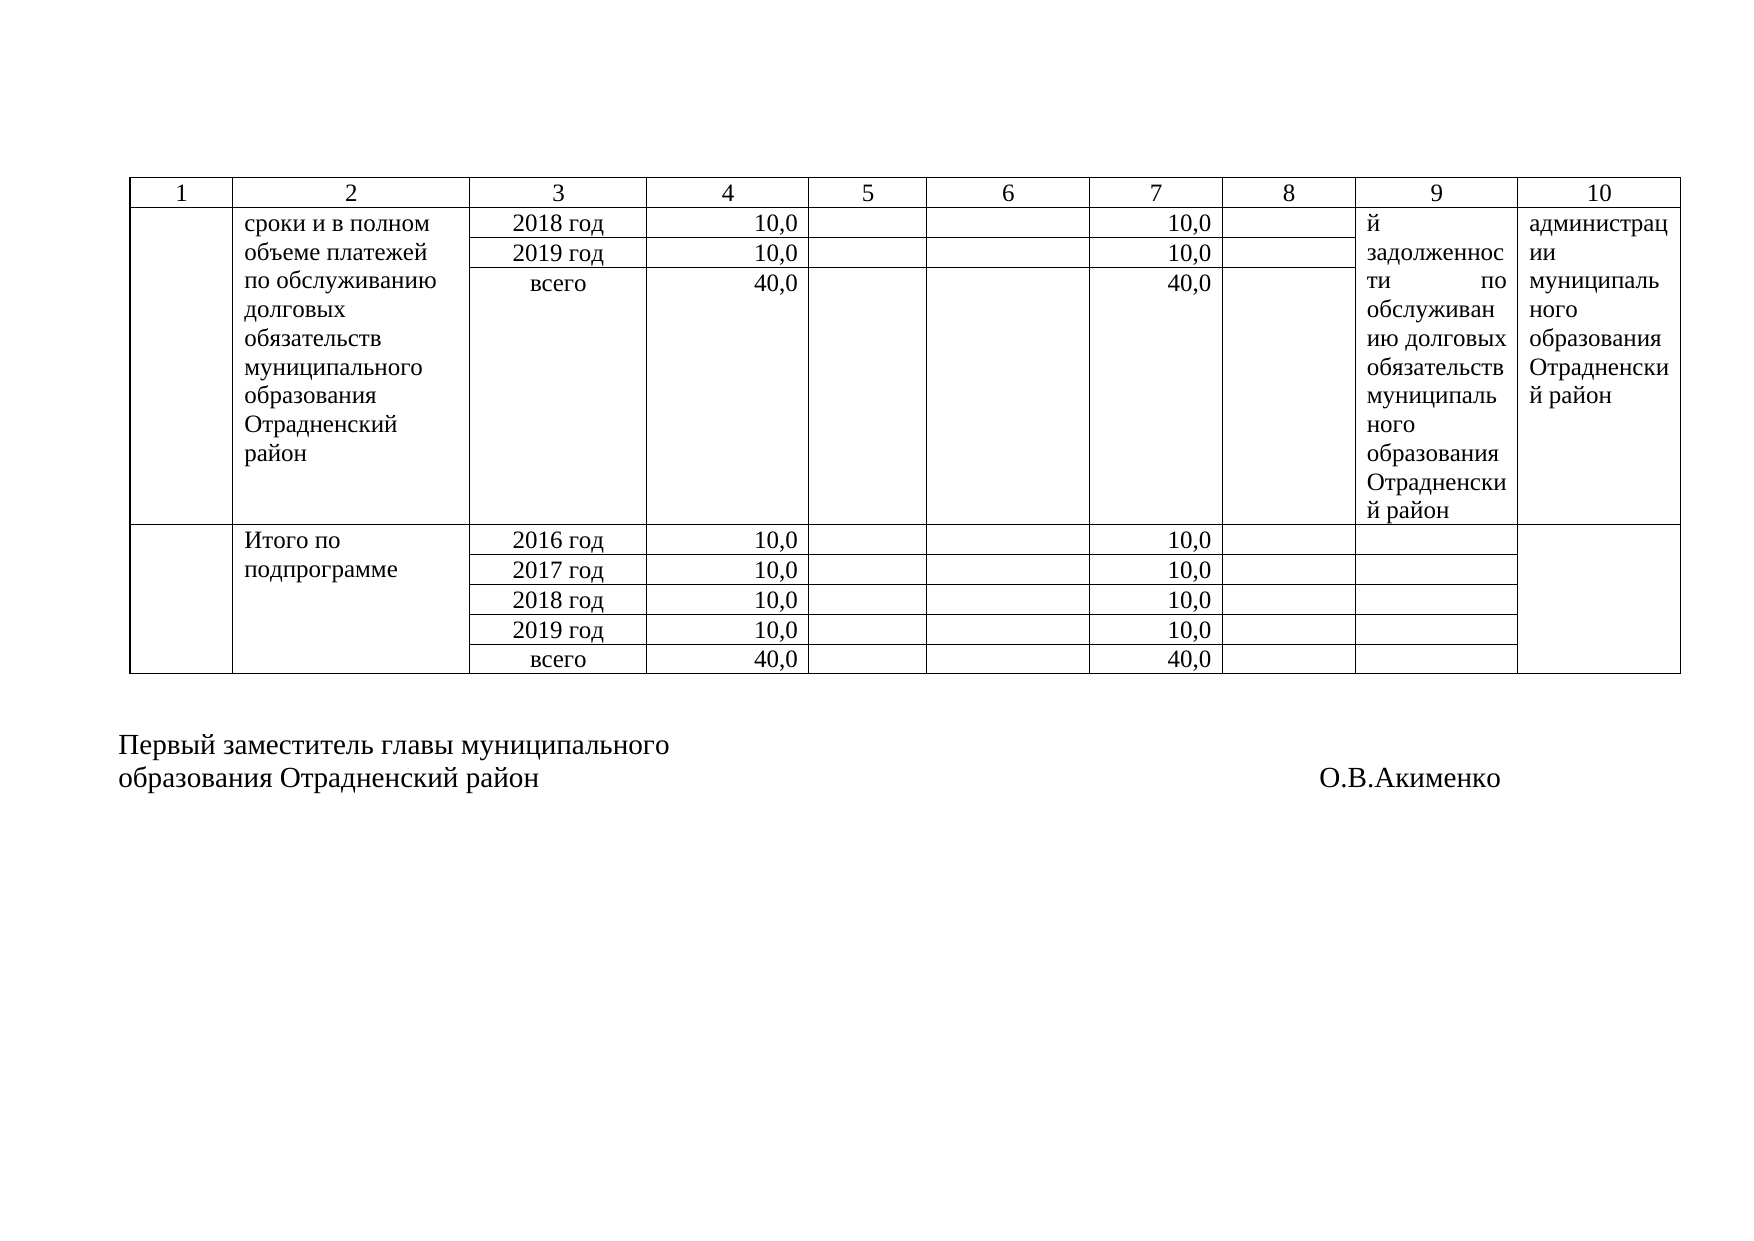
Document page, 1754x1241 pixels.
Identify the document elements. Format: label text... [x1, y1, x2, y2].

table_cell 40,0 [647, 268, 808, 524]
table_cell [809, 238, 926, 267]
table_cell 10,0 [647, 208, 808, 237]
table_cell [1356, 555, 1517, 584]
table_cell [927, 645, 1089, 673]
table_cell [927, 615, 1089, 643]
table_cell 2019 год [470, 615, 646, 643]
table_cell [809, 555, 926, 584]
table_cell [1223, 555, 1355, 584]
table_cell [1223, 615, 1355, 643]
table_cell [809, 268, 926, 524]
table_cell [927, 268, 1089, 524]
table_cell [1356, 585, 1517, 614]
table_header 3 [470, 178, 646, 207]
table_cell 10,0 [647, 585, 808, 614]
table_cell 10,0 [647, 555, 808, 584]
table_cell [809, 525, 926, 554]
table_header 4 [647, 178, 808, 207]
table_cell [809, 645, 926, 673]
table_cell 40,0 [1090, 268, 1222, 524]
table_cell [1223, 645, 1355, 673]
table_cell [809, 615, 926, 643]
table_cell [131, 525, 232, 673]
table_cell 40,0 [1090, 645, 1222, 673]
table_cell [1223, 585, 1355, 614]
table_cell Итого по подпрограмме [233, 525, 469, 673]
table_cell [927, 585, 1089, 614]
table_cell 10,0 [647, 238, 808, 267]
table_cell [927, 555, 1089, 584]
table_header 10 [1518, 178, 1680, 207]
table_header 5 [809, 178, 926, 207]
table_cell [1356, 525, 1517, 554]
table_cell [927, 238, 1089, 267]
table_cell [1223, 525, 1355, 554]
table_cell 40,0 [647, 645, 808, 673]
table_cell 10,0 [647, 615, 808, 643]
table_cell [809, 585, 926, 614]
table_cell всего [470, 268, 646, 524]
table_cell [1356, 615, 1517, 643]
table_header 6 [927, 178, 1089, 207]
table_cell [1356, 645, 1517, 673]
table_cell 2017 год [470, 555, 646, 584]
table_header 7 [1090, 178, 1222, 207]
text образования Отрадненский район О.В.Акименко [118, 761, 1636, 794]
table_cell 2018 год [470, 585, 646, 614]
table_cell 2018 год [470, 208, 646, 237]
table_cell 10,0 [1090, 525, 1222, 554]
table_cell [1223, 238, 1355, 267]
table_cell 10,0 [1090, 585, 1222, 614]
table_header 1 [131, 178, 232, 207]
table_header 9 [1356, 178, 1517, 207]
table_header 2 [233, 178, 469, 207]
table_cell [927, 208, 1089, 237]
table_cell [1223, 268, 1355, 524]
table_cell 2016 год [470, 525, 646, 554]
table_cell [927, 525, 1089, 554]
table_cell 10,0 [1090, 238, 1222, 267]
table_cell 10,0 [1090, 208, 1222, 237]
table_cell [809, 208, 926, 237]
table_cell 10,0 [1090, 615, 1222, 643]
table_cell 2019 год [470, 238, 646, 267]
table_cell [1223, 208, 1355, 237]
table_header 8 [1223, 178, 1355, 207]
table_cell 10,0 [647, 525, 808, 554]
table_cell 10,0 [1090, 555, 1222, 584]
table_cell [1518, 525, 1680, 673]
table_cell всего [470, 645, 646, 673]
text Первый заместитель главы муниципального [118, 727, 1698, 761]
